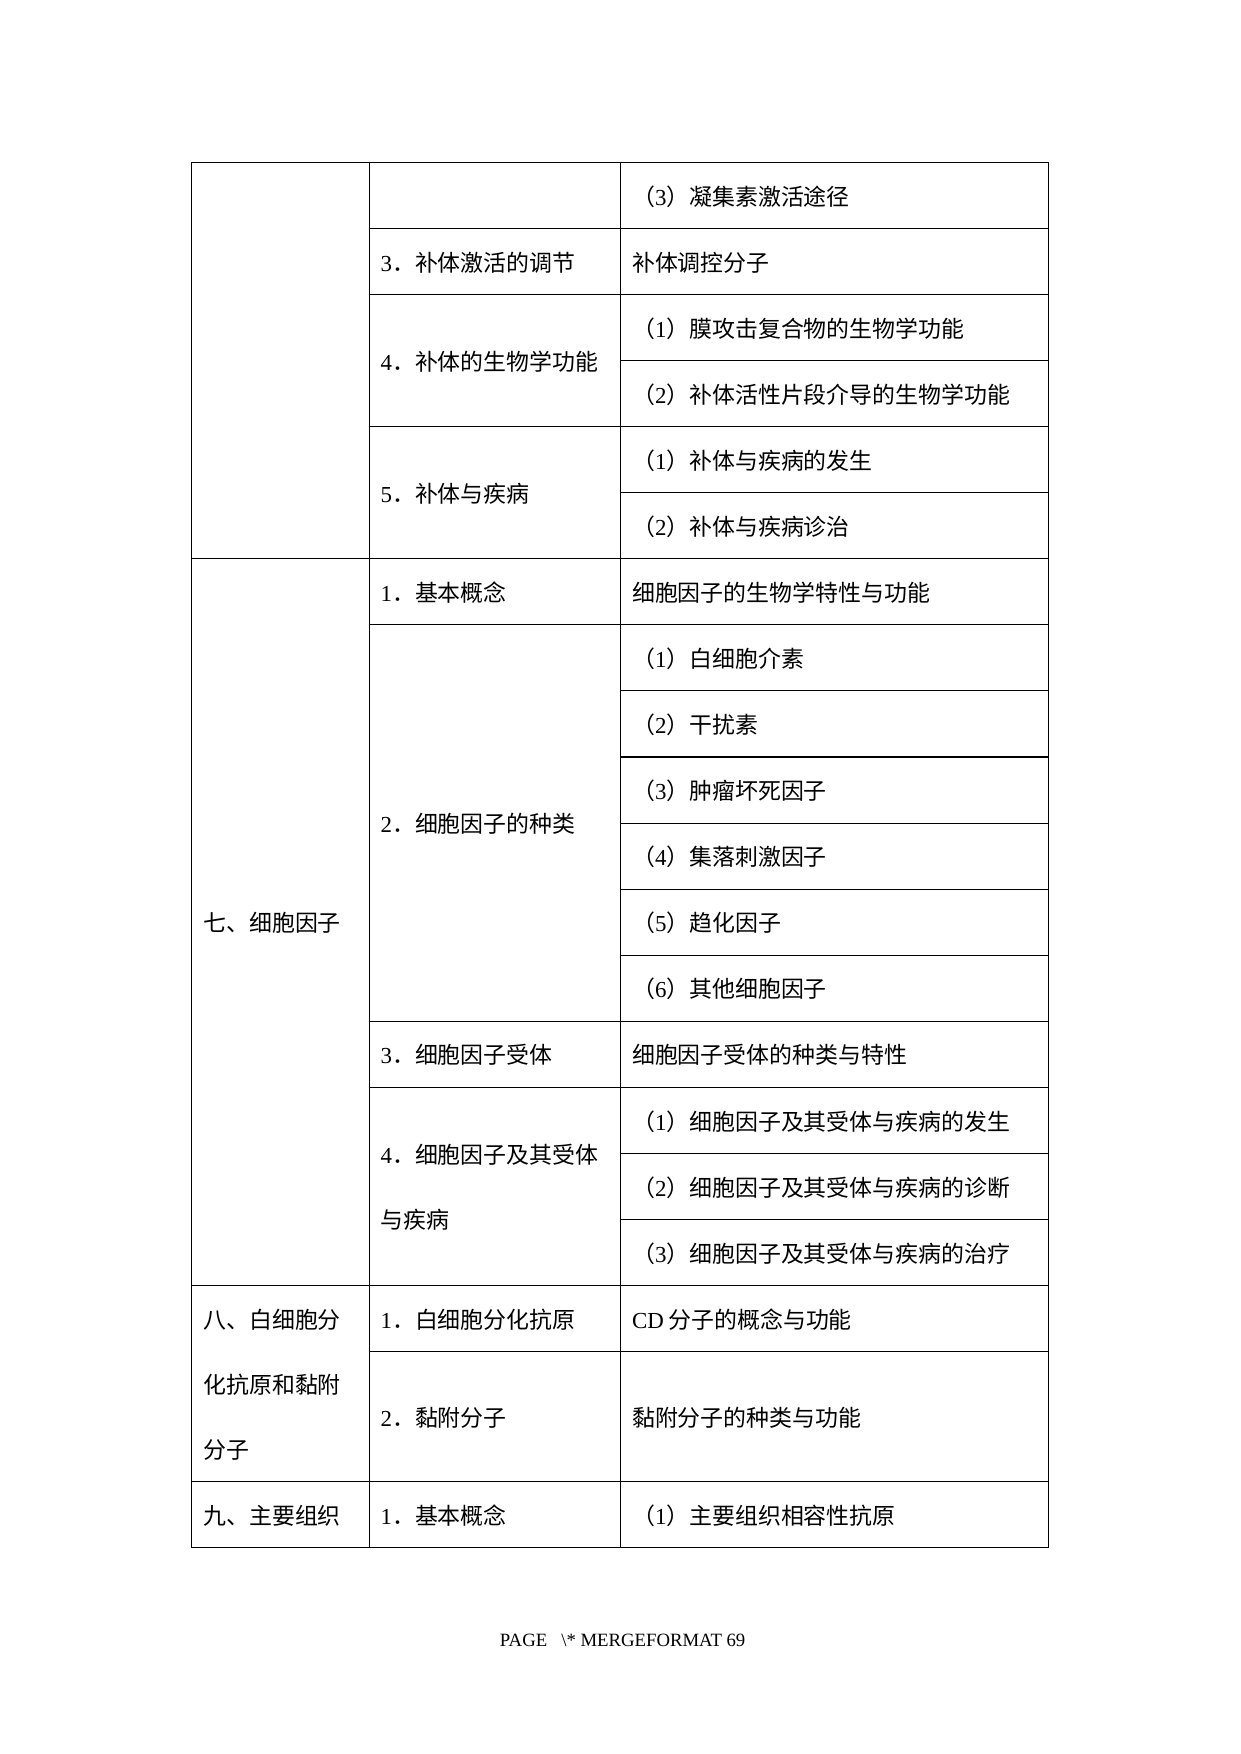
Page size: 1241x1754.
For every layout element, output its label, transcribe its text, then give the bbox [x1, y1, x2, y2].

table_cell 九、主要组织相容性复合体 [192, 1482, 369, 1547]
table_cell 2．细胞因子的种类 [370, 625, 620, 1021]
table_cell （1）白细胞介素 [621, 625, 1048, 690]
table_cell （1）膜攻击复合物的生物学功能 [621, 295, 1048, 360]
table_cell （2）补体活性片段介导的生物学功能 [621, 361, 1048, 426]
table_cell 1．白细胞分化抗原 [370, 1286, 620, 1351]
table_cell 细胞因子的生物学特性与功能 [621, 559, 1048, 624]
table_cell CD分子的概念与功能 [621, 1286, 1048, 1351]
table_cell （1）细胞因子及其受体与疾病的发生 [621, 1088, 1048, 1153]
table_cell （2）细胞因子及其受体与疾病的诊断 [621, 1154, 1048, 1219]
table_cell 5．补体与疾病 [370, 427, 620, 558]
table_cell （3）肿瘤坏死因子 [621, 758, 1048, 822]
table_cell 黏附分子的种类与功能 [621, 1352, 1048, 1481]
table_cell 1．基本概念 [370, 559, 620, 624]
table_cell 4．补体的生物学功能 [370, 295, 620, 426]
table_cell 补体调控分子 [621, 229, 1048, 294]
table_cell 4．细胞因子及其受体与疾病 [370, 1088, 620, 1285]
table_cell （3）细胞因子及其受体与疾病的治疗 [621, 1220, 1048, 1285]
table_cell （3）凝集素激活途径 [621, 163, 1048, 228]
table_cell （1）主要组织相容性抗原 [621, 1482, 1048, 1547]
table_cell （6）其他细胞因子 [621, 956, 1048, 1021]
table_cell 七、细胞因子 [192, 559, 369, 1285]
table_cell 1．基本概念 [370, 1482, 620, 1547]
table_cell 3．细胞因子受体 [370, 1022, 620, 1087]
table_cell （4）集落刺激因子 [621, 824, 1048, 888]
table_cell （2）干扰素 [621, 691, 1048, 756]
table_cell 细胞因子受体的种类与特性 [621, 1022, 1048, 1087]
table_cell 八、白细胞分化抗原和黏附分子 [192, 1286, 369, 1481]
table_cell 3．补体激活的调节 [370, 229, 620, 294]
table_cell 2．黏附分子 [370, 1352, 620, 1481]
table_cell （1）补体与疾病的发生 [621, 427, 1048, 492]
table_cell （2）补体与疾病诊治 [621, 493, 1048, 558]
table_cell （5）趋化因子 [621, 890, 1048, 954]
